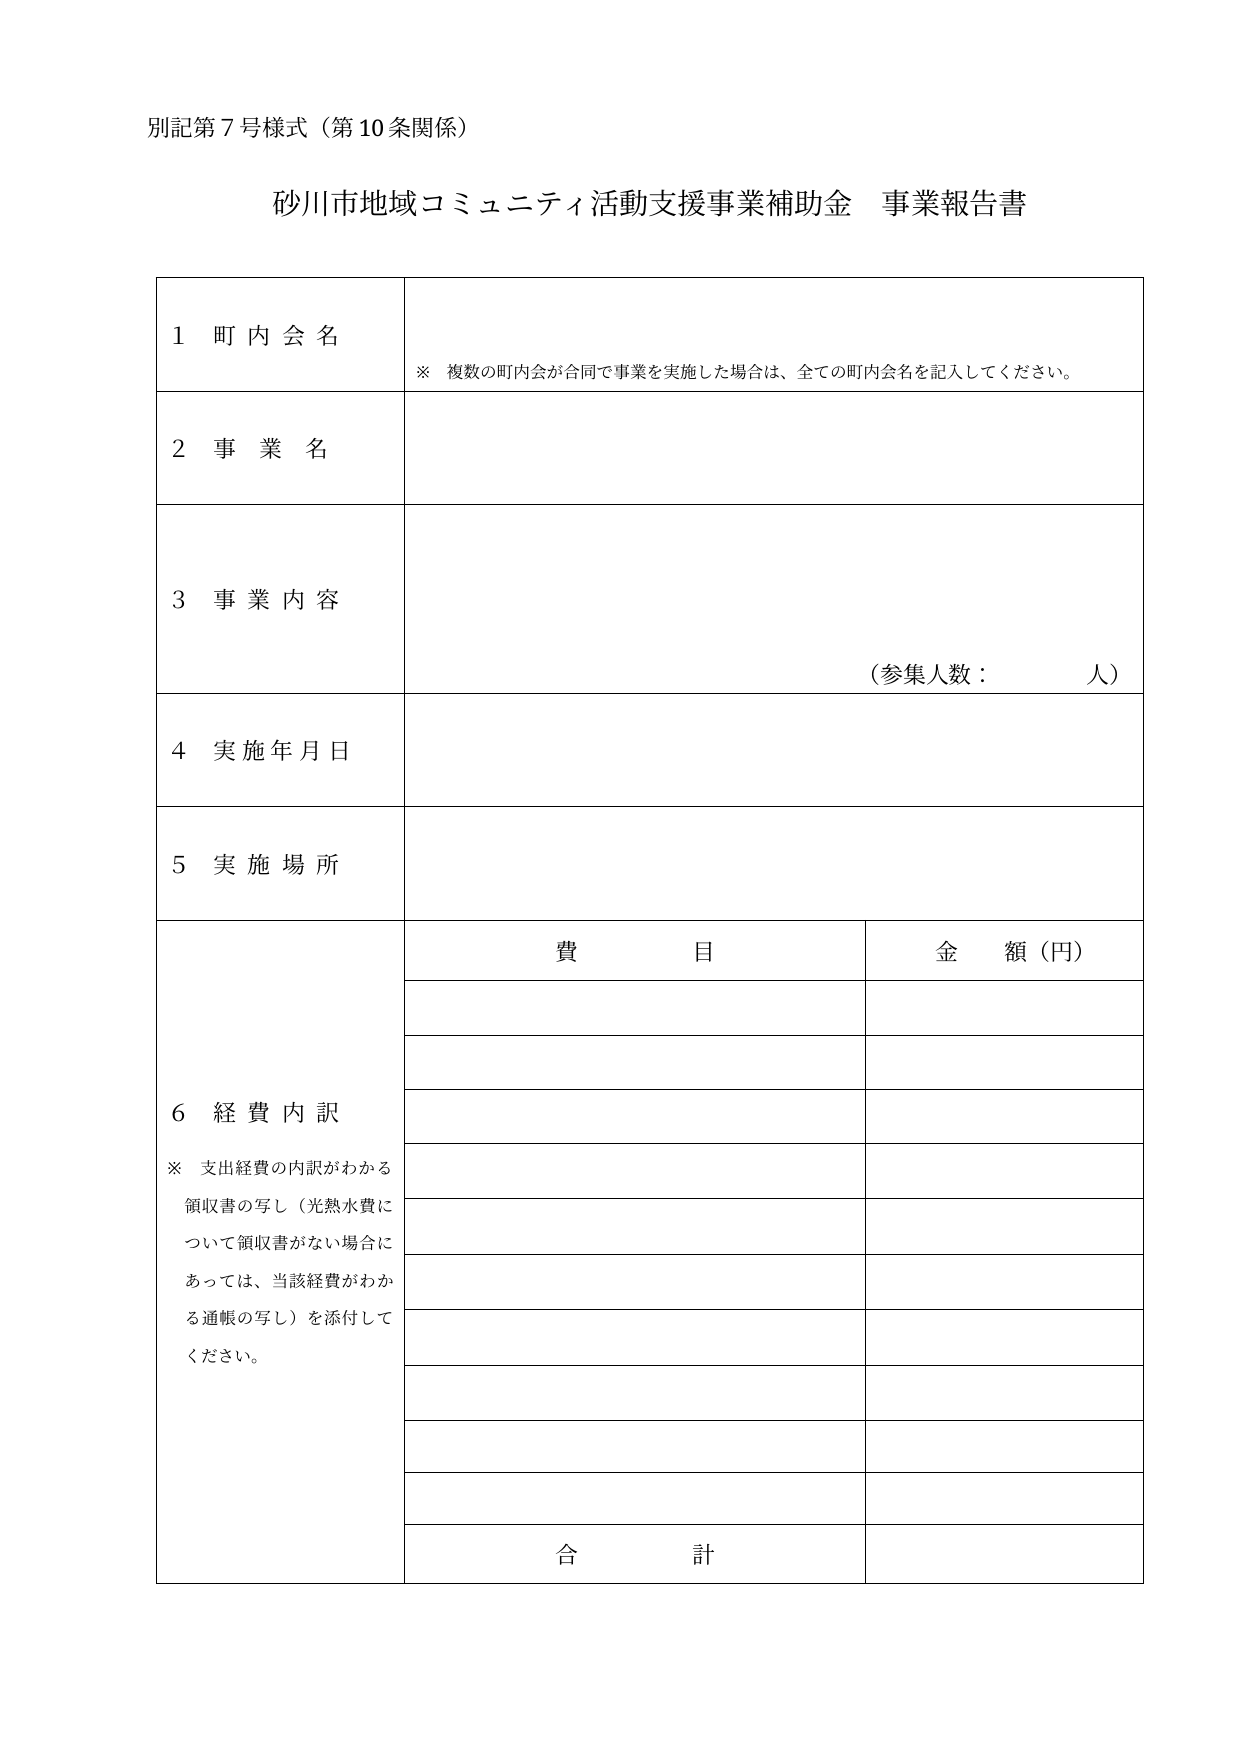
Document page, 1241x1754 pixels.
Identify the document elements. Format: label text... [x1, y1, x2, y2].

table_cell [866, 1421, 1143, 1472]
table_cell [405, 1366, 865, 1420]
table_cell [866, 1199, 1143, 1253]
table_cell [866, 1525, 1143, 1583]
table_header ※ 複数の町内会が合同で事業を実施した場合は、全ての町内会名を記入してください。 [405, 278, 1143, 391]
table_cell [405, 1199, 865, 1253]
table_cell [405, 981, 865, 1034]
table_cell ５ 実施場所 [157, 807, 404, 920]
table_cell [866, 1036, 1143, 1088]
table_cell ４ 実施年月日 [157, 694, 404, 806]
table_cell [405, 1036, 865, 1088]
table_cell [405, 1310, 865, 1365]
table_cell [866, 1310, 1143, 1365]
table_cell ２ 事業名 [157, 392, 404, 504]
table_cell [405, 1473, 865, 1524]
table_cell [405, 1255, 865, 1309]
table_cell [405, 807, 1143, 920]
table_cell [405, 694, 1143, 806]
table_cell 金 額（円） [866, 921, 1143, 980]
table_cell [866, 1255, 1143, 1309]
table_cell [866, 1366, 1143, 1420]
text 別記第７号様式（第10条関係） [148, 108, 1152, 146]
table_cell [405, 1421, 865, 1472]
table_cell [866, 1090, 1143, 1143]
table_cell [866, 1473, 1143, 1524]
table_cell ６ 経 費 内 訳 ※ 支出経費の内訳がわかる領収書の写し（光熱水費について領収書がない場合にあっては、当該経費がわかる通帳の写し）を添付してください。 [157, 921, 404, 1583]
table_cell [866, 1144, 1143, 1198]
table_cell [405, 392, 1143, 504]
table_header １ 町内会名 [157, 278, 404, 391]
text 砂川市地域コミュニティ活動支援事業補助金 事業報告書 [148, 164, 1152, 239]
table_cell （参集人数： 人） [405, 505, 1143, 693]
table_cell [405, 1144, 865, 1198]
table_cell ３ 事 業 内 容 [157, 505, 404, 693]
table_cell [866, 981, 1143, 1034]
table_cell [405, 1090, 865, 1143]
table_cell 費 目 [405, 921, 865, 980]
table_cell 合 計 [405, 1525, 865, 1583]
